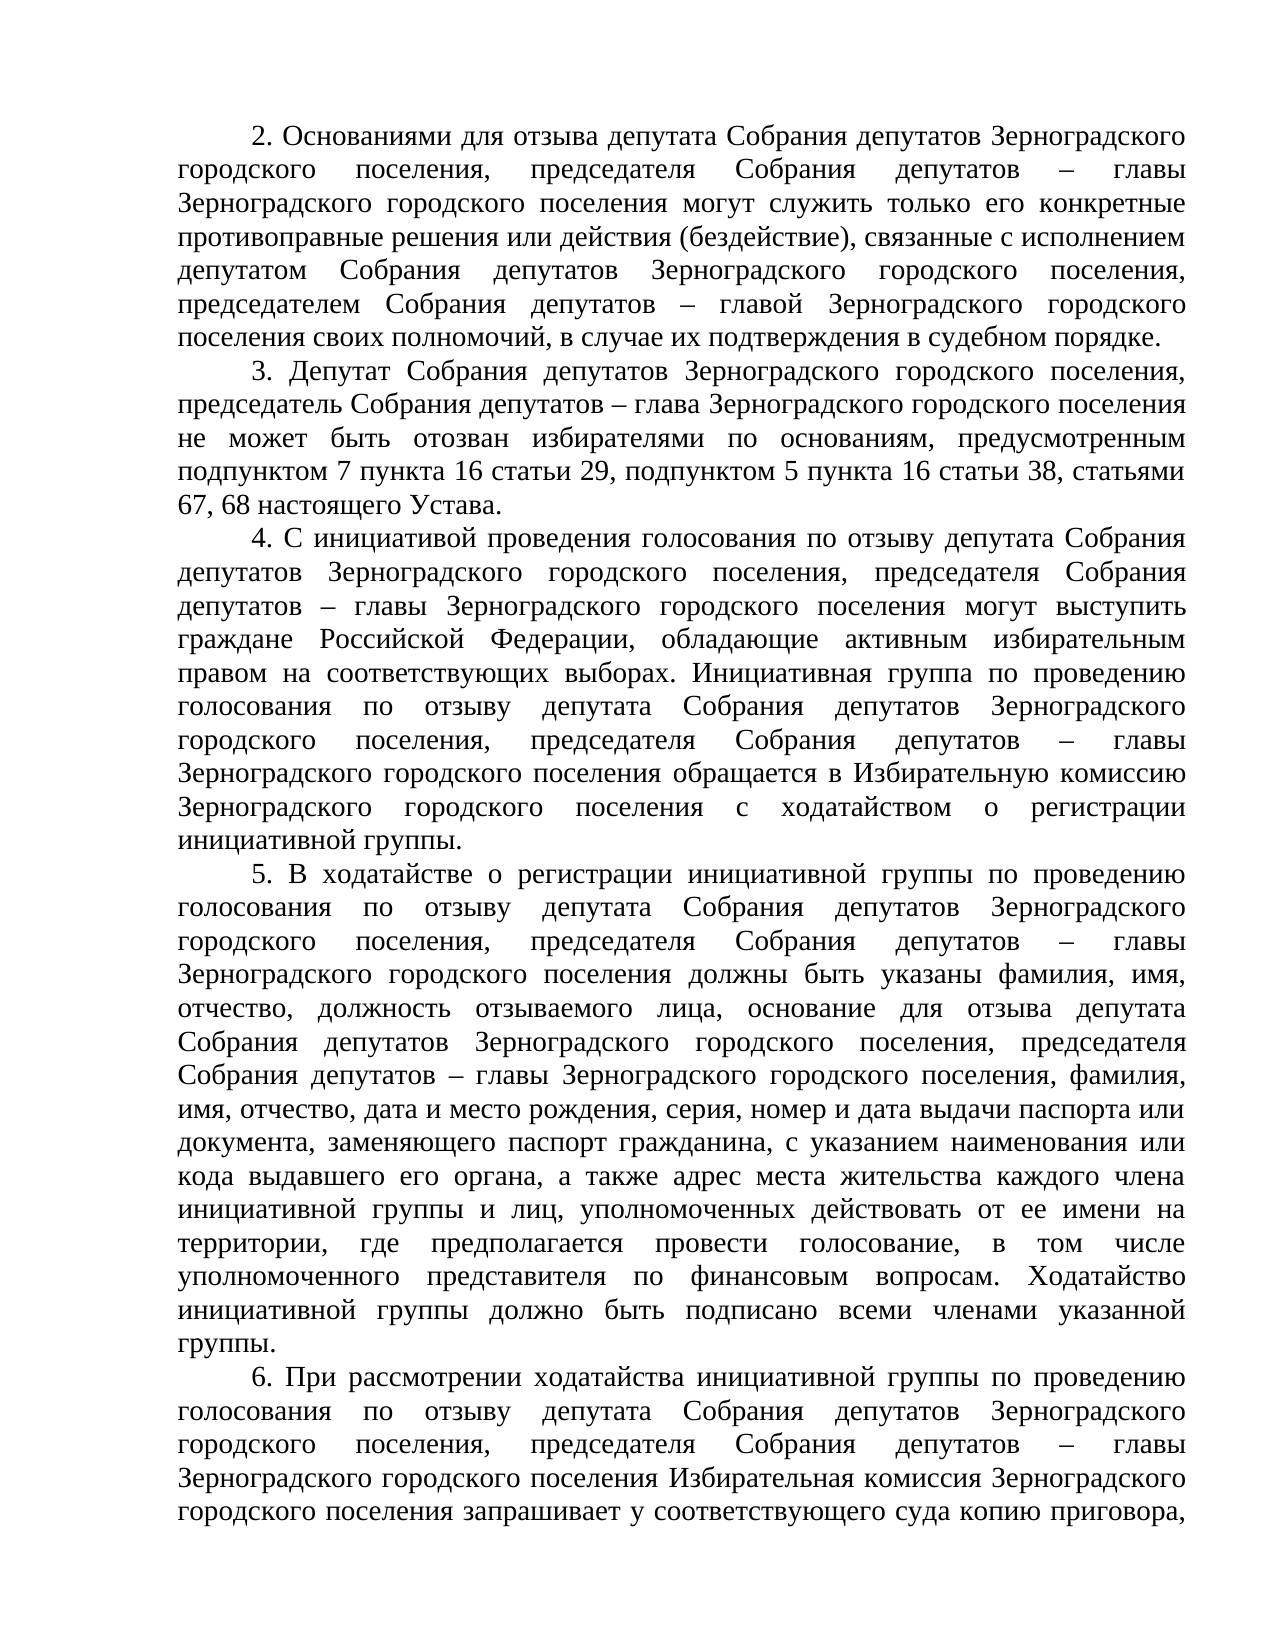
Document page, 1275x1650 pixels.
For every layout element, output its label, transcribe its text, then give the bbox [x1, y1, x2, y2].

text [177, 1359, 1186, 1527]
text 5. В ходатайстве о регистрации инициативной группы по проведению голосования по отзыву депутата Собрания депутатов Зерноградского городского поселения, председателя Собрания депутатов – главы Зерноградского городского поселения должны быть указаны фамилия, имя, отчество, должность отзываемого лица, основание для отзыва депутата Собрания депутатов Зерноградского городского поселения, председателя Собрания депутатов – главы Зерноградского городского поселения, фамилия, имя, отчество, дата и место рождения, серия, номер и дата выдачи паспорта или документа, заменяющего паспорт гражданина, с указанием наименования или кода выдавшего его органа, а также адрес места жительства каждого члена инициативной группы и лиц, уполномоченных действовать от ее имени на территории, где предполагается провести голосование, в том числе уполномоченного представителя по финансовым вопросам. Ходатайство инициативной группы должно быть подписано всеми членами указанной группы. [177, 856, 1186, 1359]
text 4. С инициативой проведения голосования по отзыву депутата Собрания депутатов Зерноградского городского поселения, председателя Собрания депутатов – главы Зерноградского городского поселения могут выступить граждане Российской Федерации, обладающие активным избирательным правом на соответствующих выборах. Инициативная группа по проведению голосования по отзыву депутата Собрания депутатов Зерноградского городского поселения, председателя Собрания депутатов – главы Зерноградского городского поселения обращается в Избирательную комиссию Зерноградского городского поселения с ходатайством о регистрации инициативной группы. [177, 521, 1186, 856]
text 3. Депутат Собрания депутатов Зерноградского городского поселения, председатель Собрания депутатов – глава Зерноградского городского поселения не может быть отозван избирателями по основаниям, предусмотренным подпунктом 7 пункта 16 статьи 29, подпунктом 5 пункта 16 статьи 38, статьями 67, 68 настоящего Устава. [177, 353, 1186, 521]
text 2. Основаниями для отзыва депутата Собрания депутатов Зерноградского городского поселения, председателя Собрания депутатов – главы Зерноградского городского поселения могут служить только его конкретные противоправные решения или действия (бездействие), связанные с исполнением депутатом Собрания депутатов Зерноградского городского поселения, председателем Собрания депутатов – главой Зерноградского городского поселения своих полномочий, в случае их подтверждения в судебном порядке. [177, 118, 1186, 353]
